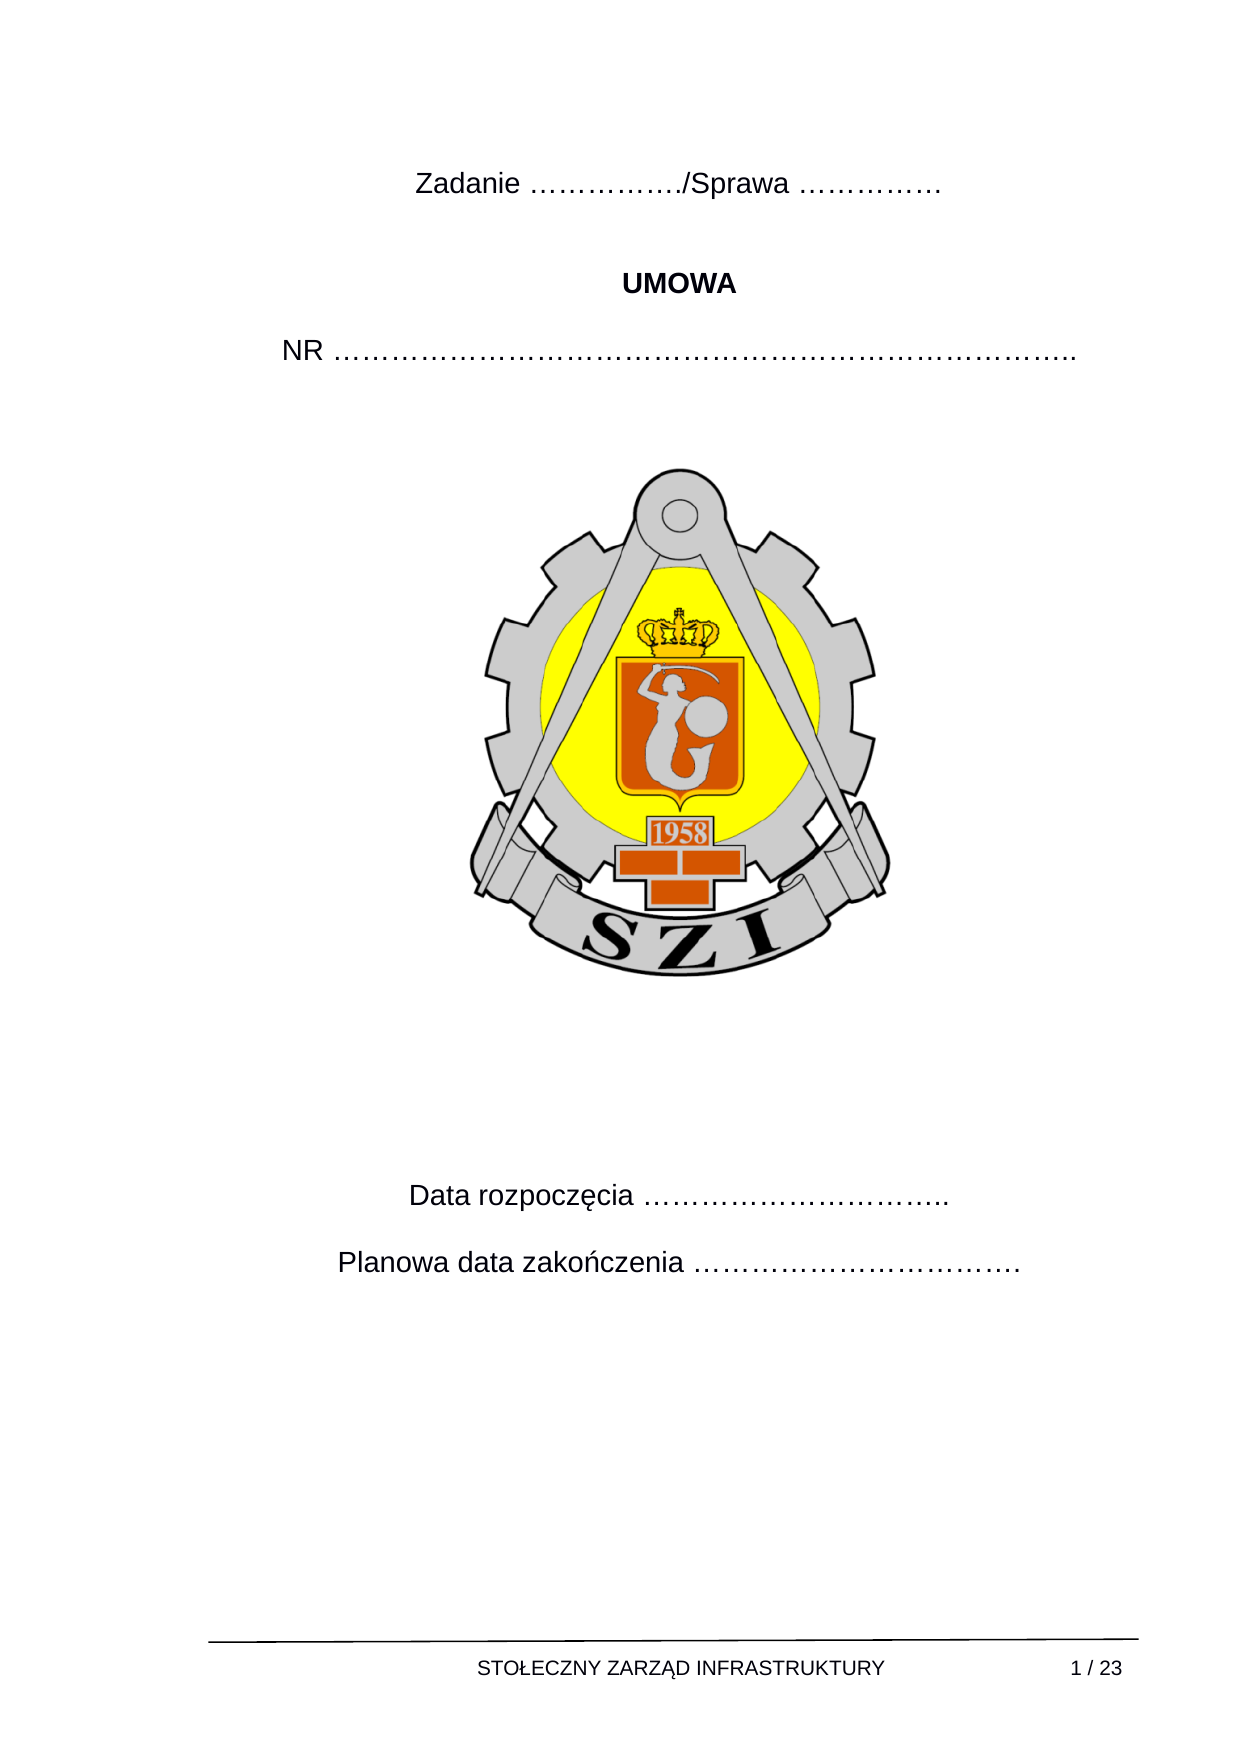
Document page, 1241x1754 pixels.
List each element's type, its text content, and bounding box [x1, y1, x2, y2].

text Zadanie ……………./Sprawa …………… [207, 166, 1152, 199]
text Data rozpoczęcia ………………………….. [207, 1177, 1152, 1211]
text NR ………………………………………………………………….. [207, 333, 1152, 367]
text UMOWA [207, 266, 1152, 300]
picture [467, 467, 892, 977]
text Planowa data zakończenia ……………………………. [207, 1244, 1152, 1278]
